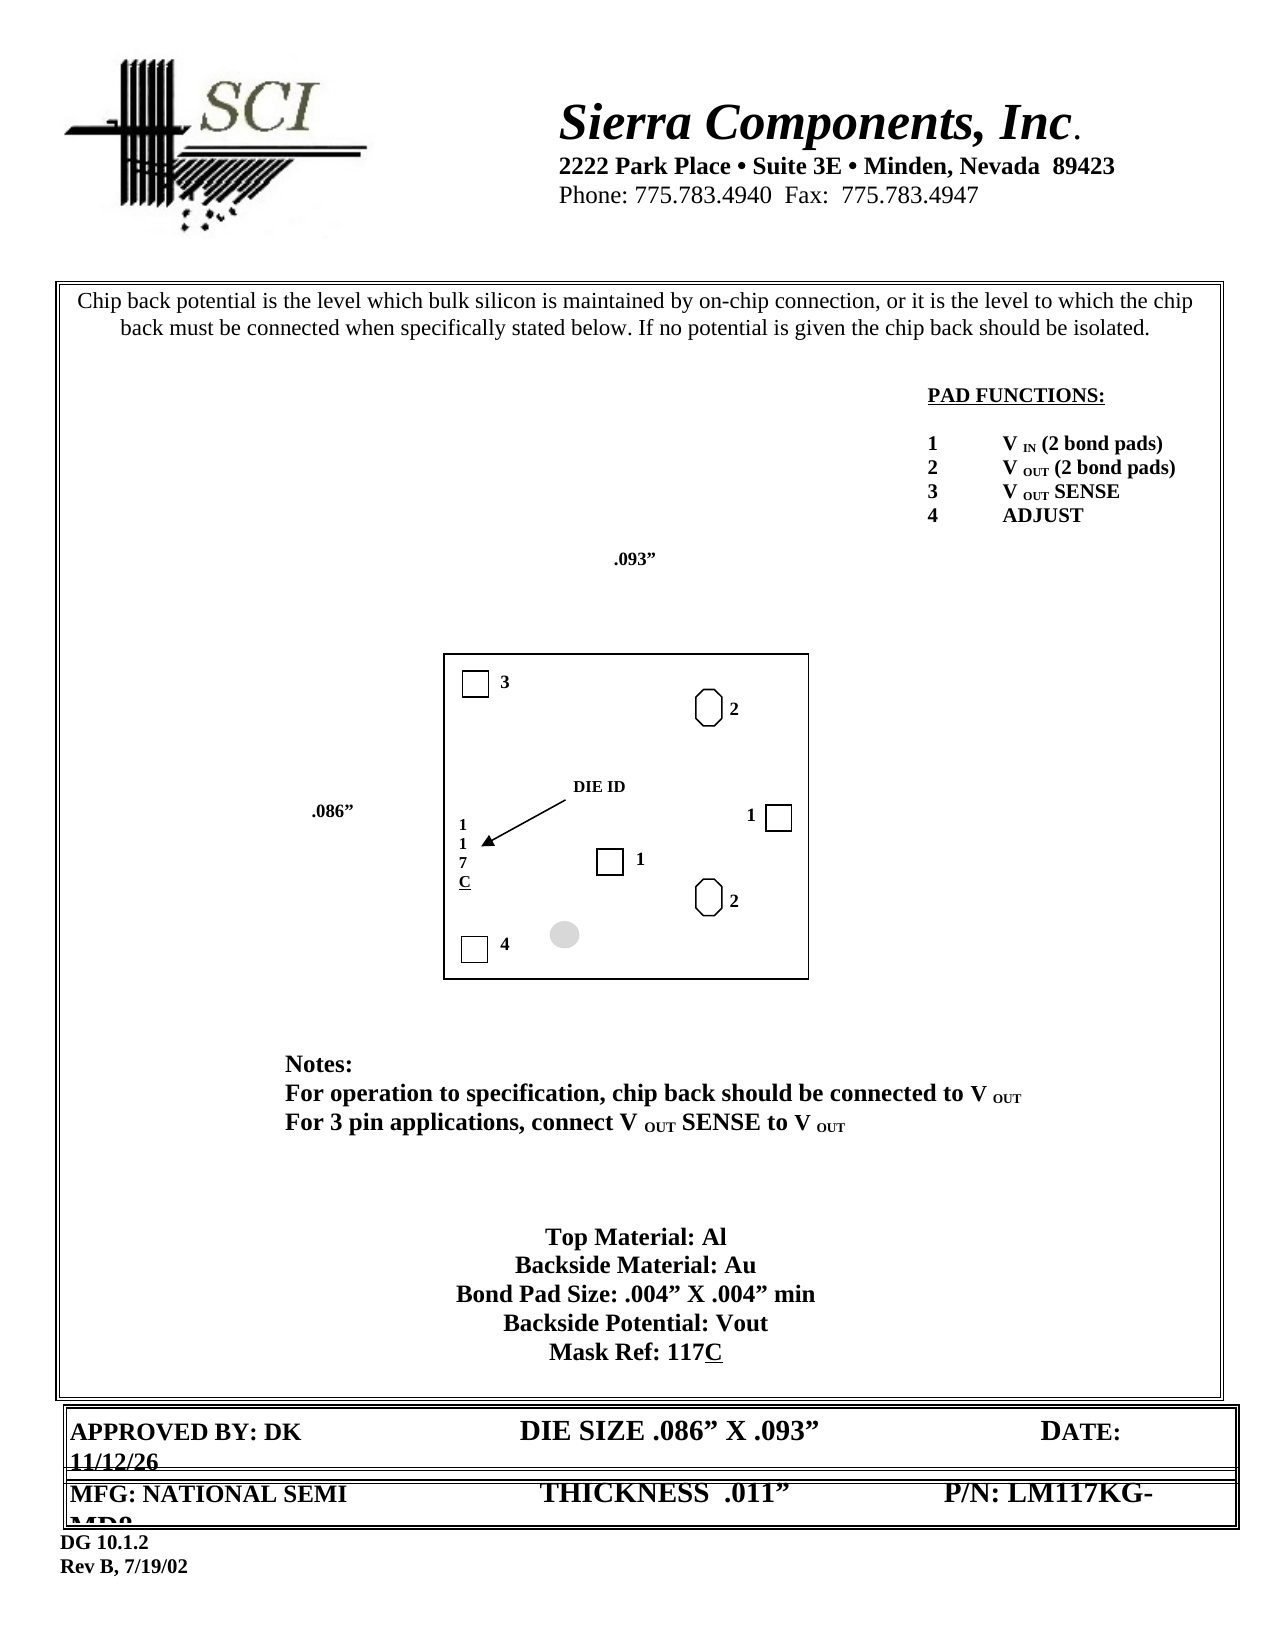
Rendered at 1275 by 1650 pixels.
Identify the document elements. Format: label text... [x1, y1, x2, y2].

subtitle Rev B, 7/19/02 [60, 1554, 1211, 1578]
text Backside Potential: Vout [60, 1301, 1220, 1330]
text For 3 pin applications, connect V OUT SENSE to V OUT [60, 1100, 1220, 1136]
text Top Material: Al [60, 1215, 1220, 1244]
text MFG: NATIONAL SEMI THICKNESS .011” P/N: LM117KG-MD8 [67, 1473, 1217, 1523]
text For operation to specification, chip back should be connected to V OUT [60, 1071, 1220, 1100]
text Backside Material: Au [60, 1244, 1220, 1273]
text APPROVED BY: DK DIE SIZE .086” X .093” DATE: 6/1/23 [67, 1411, 1217, 1467]
text DG 10.1.2 [60, 1401, 1211, 1554]
text Bond Pad Size: .004” X .004” min [60, 1273, 1220, 1301]
picture [60, 47, 375, 239]
text Notes: [60, 1043, 1220, 1071]
text Mask Ref: 117C [60, 1330, 1220, 1366]
text Chip back potential is the level which bulk silicon is maintained by on-chip connection, or it is the level to which the chip back must be connected when specifically stated below. If no potential is given the chip back should be isolated. [60, 285, 1220, 340]
